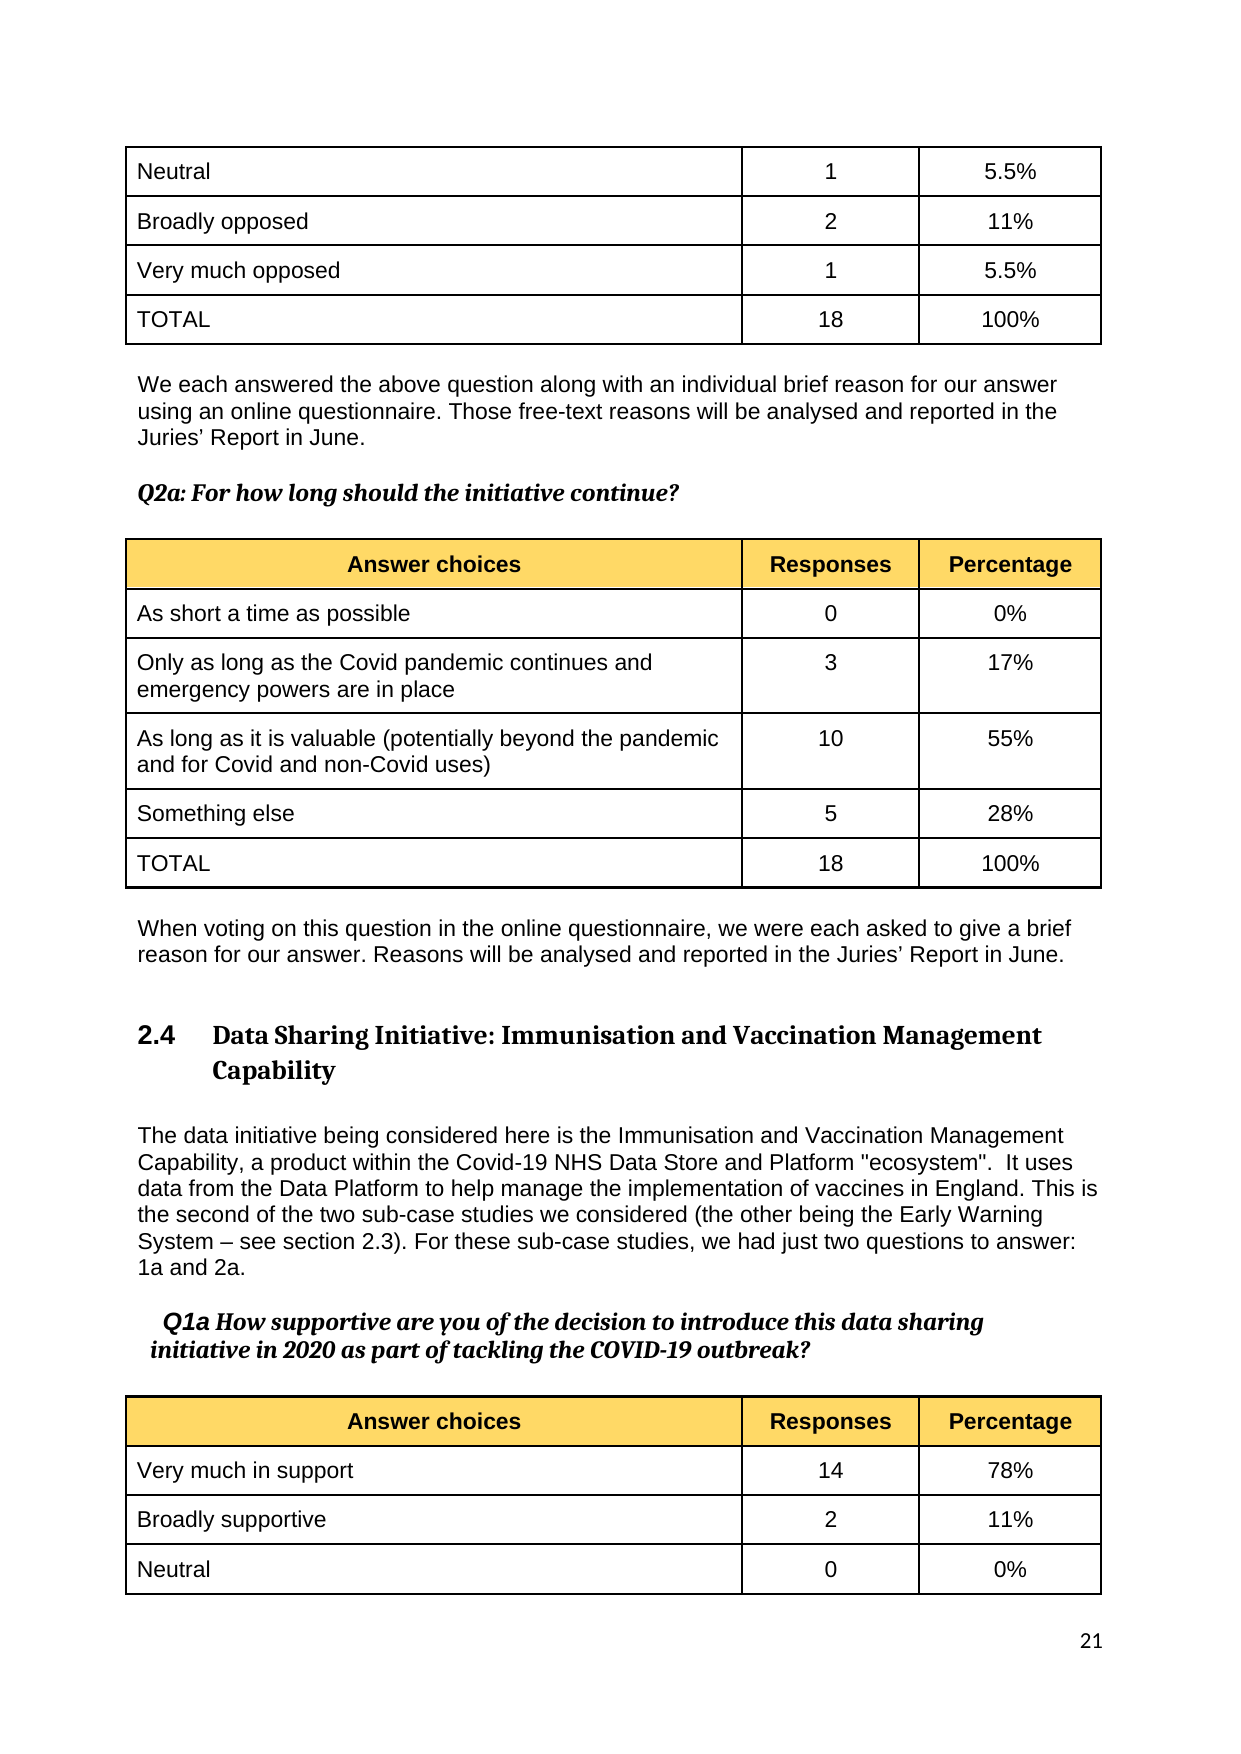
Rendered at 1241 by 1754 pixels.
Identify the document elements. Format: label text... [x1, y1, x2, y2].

table_cell 100% [920, 296, 1100, 343]
table_header Percentage [920, 1398, 1100, 1445]
table_header Answer choices [127, 1398, 741, 1445]
table_cell Very much opposed [127, 246, 741, 294]
table_cell 78% [920, 1447, 1100, 1494]
table_cell Broadly opposed [127, 197, 741, 244]
subtitle Q1a How supportive are you of the decision to introduce this data sharing initiative in 2020 as part of tackling the COVID-19 outbreak? [150, 1307, 1081, 1365]
table_cell 11% [920, 1496, 1100, 1543]
subtitle Q2a: For how long should the initiative continue? [137, 479, 1081, 508]
table_cell 0 [743, 590, 918, 637]
table_cell TOTAL [127, 839, 741, 886]
table_cell 2 [743, 197, 918, 244]
table_cell 0 [743, 1545, 918, 1592]
table_cell 5.5% [920, 148, 1100, 195]
table_cell 1 [743, 246, 918, 294]
table_cell 5 [743, 790, 918, 837]
table_cell Very much in support [127, 1447, 741, 1494]
text The data initiative being considered here is the Immunisation and Vaccination Management Capability, a product within the Covid-19 NHS Data Store and Platform "ecosystem". It uses data from the Data Platform to help manage the implementation of vaccines in England. This is the second of the two sub-case studies we considered (the other being the Early Warning System – see section 2.3). For these sub-case studies, we had just two questions to answer: 1a and 2a. [137, 1122, 1103, 1280]
table_cell 17% [920, 639, 1100, 712]
table_cell Broadly supportive [127, 1496, 741, 1543]
subtitle Data Sharing Initiative: Immunisation and Vaccination Management Capability [137, 1019, 1103, 1087]
table_cell 0% [920, 590, 1100, 637]
table_cell 10 [743, 714, 918, 788]
table_cell As short a time as possible [127, 590, 741, 637]
table_header Responses [743, 1398, 918, 1445]
table_cell 5.5% [920, 246, 1100, 294]
table_cell Neutral [127, 148, 741, 195]
text We each answered the above question along with an individual brief reason for our answer using an online questionnaire. Those free-text reasons will be analysed and reported in the Juries’ Report in June. [137, 371, 1103, 450]
table_header Responses [743, 540, 918, 587]
text When voting on this question in the online questionnaire, we were each asked to give a brief reason for our answer. Reasons will be analysed and reported in the Juries’ Report in June. [137, 915, 1103, 968]
table_cell 18 [743, 296, 918, 343]
table_cell 18 [743, 839, 918, 886]
table_cell Only as long as the Covid pandemic continues and emergency powers are in place [127, 639, 741, 712]
table_cell Something else [127, 790, 741, 837]
table_header Percentage [920, 540, 1100, 587]
table_cell 28% [920, 790, 1100, 837]
table_cell 2 [743, 1496, 918, 1543]
table_cell 1 [743, 148, 918, 195]
table_cell As long as it is valuable (potentially beyond the pandemic and for Covid and non-Covid uses) [127, 714, 741, 788]
table_cell 11% [920, 197, 1100, 244]
table_cell 55% [920, 714, 1100, 788]
table_cell 100% [920, 839, 1100, 886]
table_cell 0% [920, 1545, 1100, 1592]
table_cell Neutral [127, 1545, 741, 1592]
table_cell 14 [743, 1447, 918, 1494]
table_cell TOTAL [127, 296, 741, 343]
table_cell 3 [743, 639, 918, 712]
table_header Answer choices [127, 540, 741, 587]
